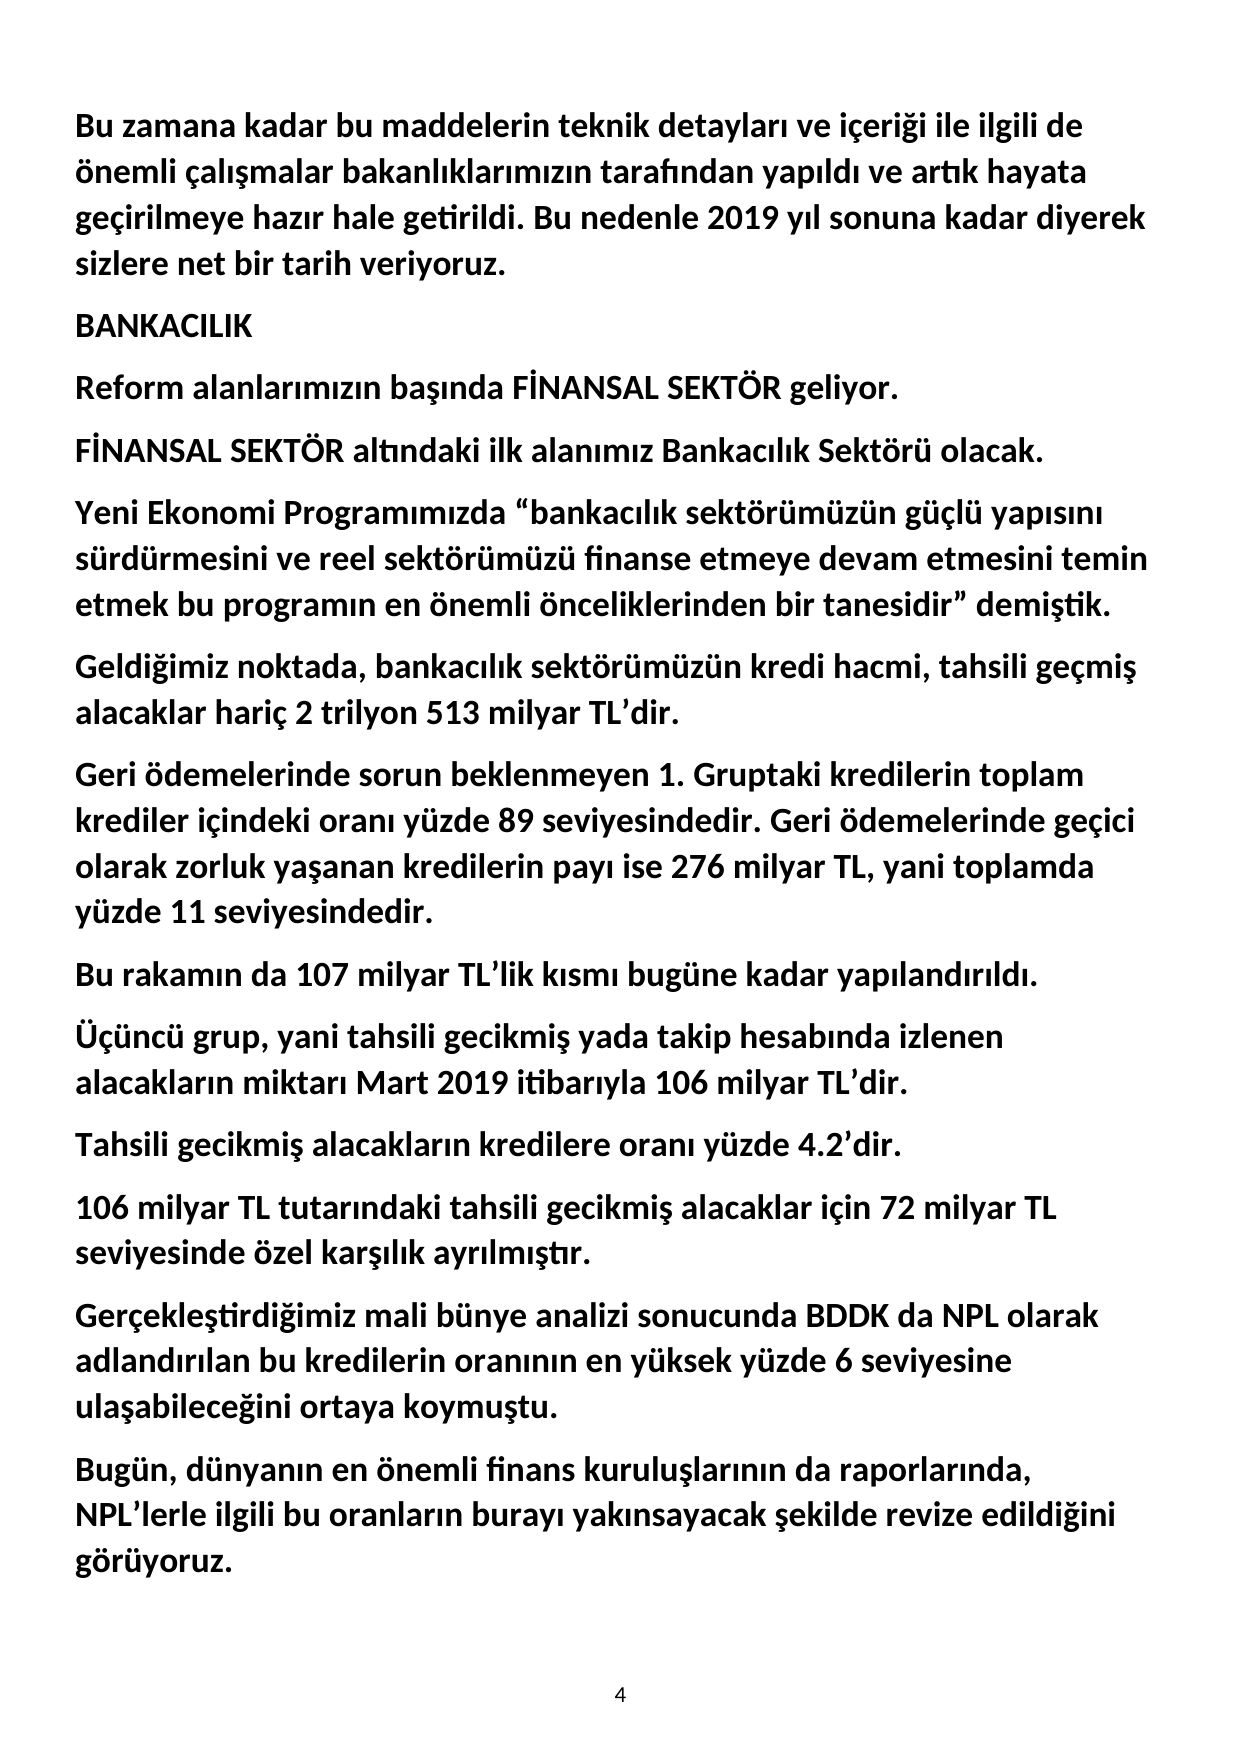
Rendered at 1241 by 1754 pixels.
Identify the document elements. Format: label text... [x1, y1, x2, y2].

text Bu rakamın da 107 milyar TL’lik kısmı bugüne kadar yapılandırıldı. [75, 952, 1165, 995]
text Bu zamana kadar bu maddelerin teknik detayları ve içeriği ile ilgili de önemli çalışmalar bakanlıklarımızın tarafından yapıldı ve artık hayata geçirilmeye hazır hale getirildi. Bu nedenle 2019 yıl sonuna kadar diyerek sizlere net bir tarih veriyoruz. [75, 103, 1165, 284]
text FİNANSAL SEKTÖR altındaki ilk alanımız Bankacılık Sektörü olacak. [75, 428, 1165, 471]
text Geri ödemelerinde sorun beklenmeyen 1. Gruptaki kredilerin toplam krediler içindeki oranı yüzde 89 seviyesindedir. Geri ödemelerinde geçici olarak zorluk yaşanan kredilerin payı ise 276 milyar TL, yani toplamda yüzde 11 seviyesindedir. [75, 752, 1165, 933]
text Bugün, dünyanın en önemli finans kuruluşlarının da raporlarında, NPL’lerle ilgili bu oranların burayı yakınsayacak şekilde revize edildiğini görüyoruz. [75, 1447, 1165, 1581]
text BANKACILIK [75, 303, 1165, 346]
text Üçüncü grup, yani tahsili gecikmiş yada takip hesabında izlenen alacakların miktarı Mart 2019 itibarıyla 106 milyar TL’dir. [75, 1014, 1165, 1103]
text Yeni Ekonomi Programımızda “bankacılık sektörümüzün güçlü yapısını sürdürmesini ve reel sektörümüzü finanse etmeye devam etmesini temin etmek bu programın en önemli önceliklerinden bir tanesidir” demiştik. [75, 490, 1165, 625]
text Geldiğimiz noktada, bankacılık sektörümüzün kredi hacmi, tahsili geçmiş alacaklar hariç 2 trilyon 513 milyar TL’dir. [75, 644, 1165, 733]
text Reform alanlarımızın başında FİNANSAL SEKTÖR geliyor. [75, 365, 1165, 409]
text 106 milyar TL tutarındaki tahsili gecikmiş alacaklar için 72 milyar TL seviyesinde özel karşılık ayrılmıştır. [75, 1185, 1165, 1274]
text Tahsili gecikmiş alacakların kredilere oranı yüzde 4.2’dir. [75, 1122, 1165, 1166]
text Gerçekleştirdiğimiz mali bünye analizi sonucunda BDDK da NPL olarak adlandırılan bu kredilerin oranının en yüksek yüzde 6 seviyesine ulaşabileceğini ortaya koymuştu. [75, 1293, 1165, 1427]
